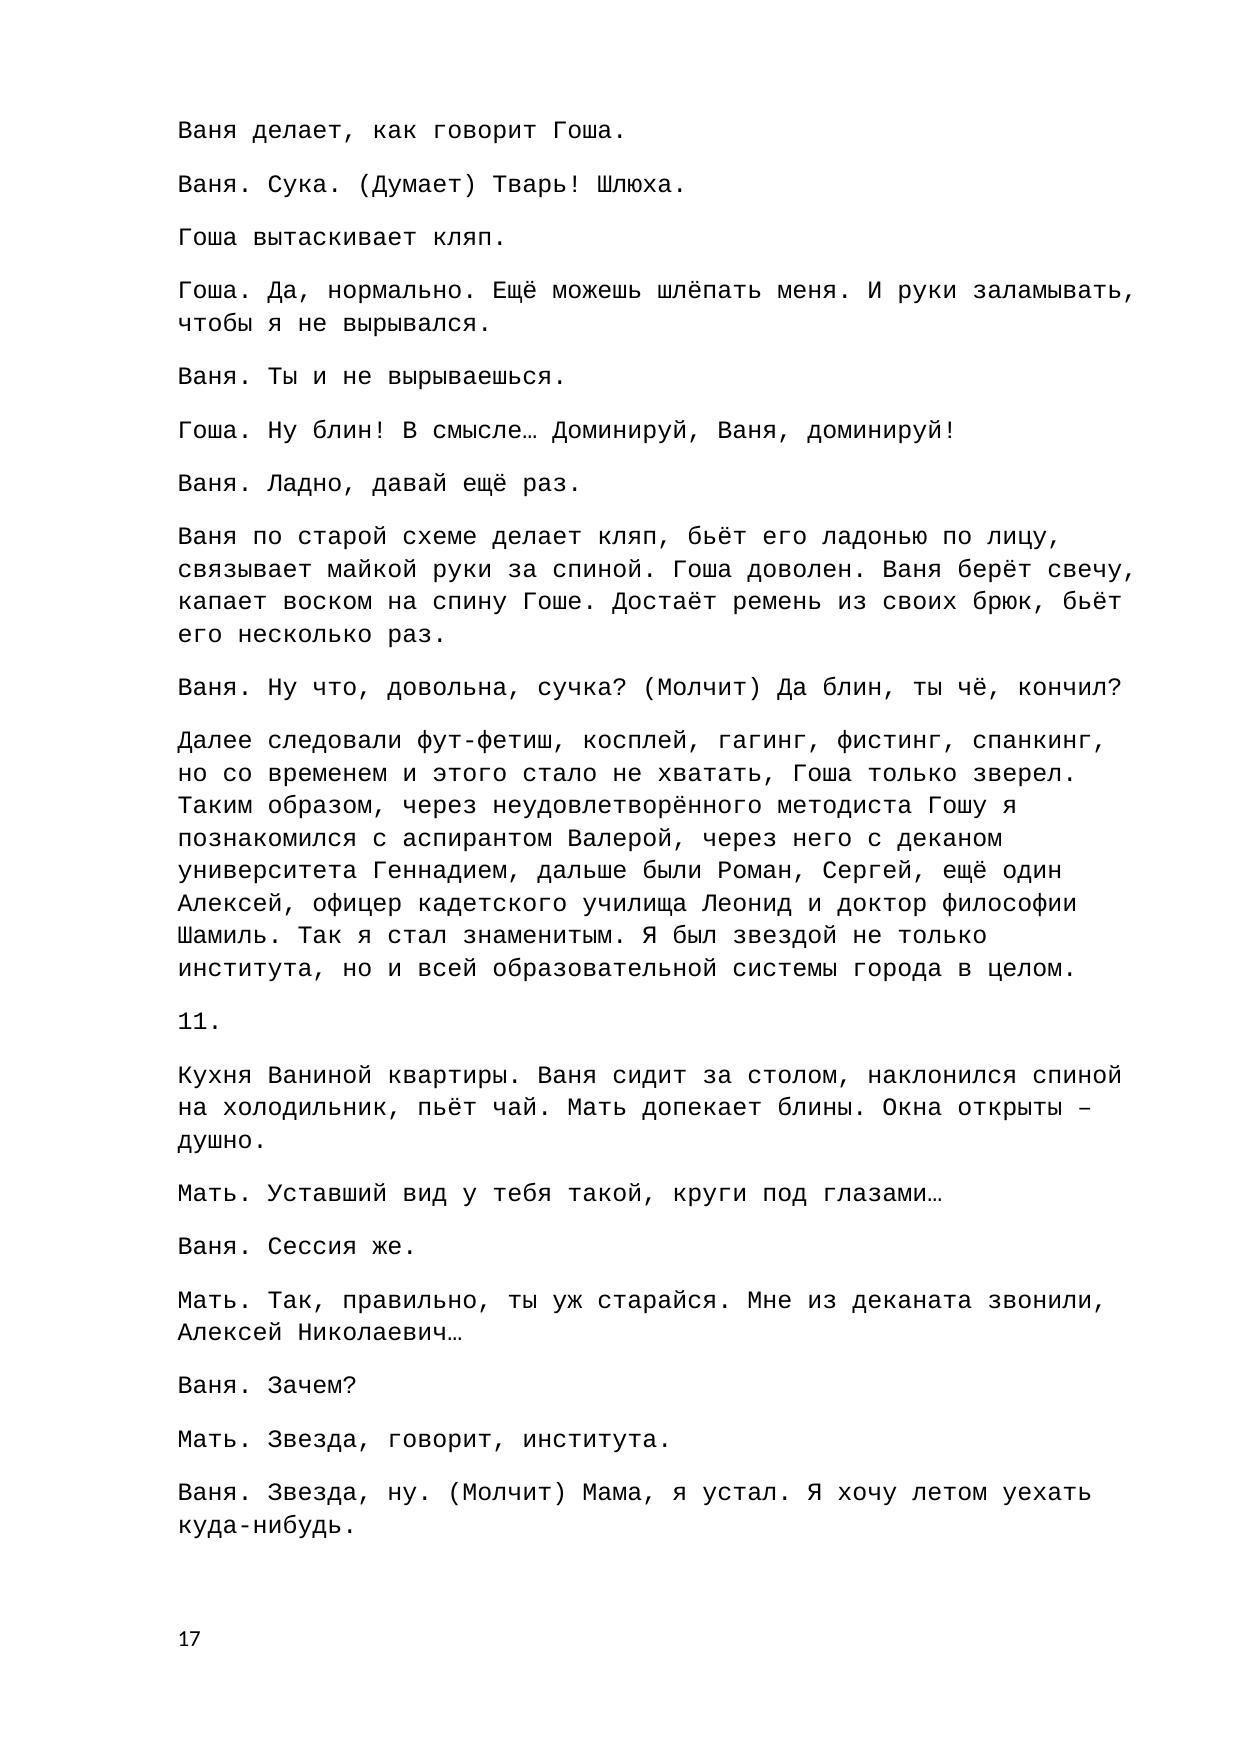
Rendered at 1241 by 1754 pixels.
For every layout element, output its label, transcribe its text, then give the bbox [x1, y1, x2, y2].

text Ваня. Ты и не вырываешься. [177, 364, 1152, 392]
text Ваня. Ну что, довольна, сучка? (Молчит) Да блин, ты чё, кончил? [177, 675, 1152, 703]
text Гоша. Ну блин! В смысле… Доминируй, Ваня, доминируй! [177, 417, 1152, 446]
text Ваня. Ладно, давай ещё раз. [177, 471, 1152, 499]
text Ваня. Сессия же. [177, 1234, 1152, 1262]
text Гоша. Да, нормально. Ещё можешь шлёпать меня. И руки заламывать, чтобы я не вырывался. [177, 278, 1152, 339]
text Далее следовали фут-фетиш, косплей, гагинг, фистинг, спанкинг, но со временем и этого стало не хватать, Гоша только зверел. Таким образом, через неудовлетворённого методиста Гошу я познакомился с аспирантом Валерой, через него с деканом университета Геннадием, дальше были Роман, Сергей, ещё один Алексей, офицер кадетского училища Леонид и доктор философии Шамиль. Так я стал знаменитым. Я был звездой не только института, но и всей образовательной системы города в целом. [177, 728, 1152, 984]
text Кухня Ваниной квартиры. Ваня сидит за столом, наклонился спиной на холодильник, пьёт чай. Мать допекает блины. Окна открыты – душно. [177, 1062, 1152, 1156]
text Гоша вытаскивает кляп. [177, 225, 1152, 253]
text Ваня. Сука. (Думает) Тварь! Шлюха. [177, 171, 1152, 200]
text Ваня делает, как говорит Гоша. [177, 118, 1152, 146]
text Ваня. Звезда, ну. (Молчит) Мама, я устал. Я хочу летом уехать куда-нибудь. [177, 1480, 1152, 1541]
text Мать. Так, правильно, ты уж старайся. Мне из деканата звонили, Алексей Николаевич… [177, 1287, 1152, 1348]
text Мать. Уставший вид у тебя такой, круги под глазами… [177, 1181, 1152, 1209]
text 11. [177, 1009, 1152, 1037]
text Ваня по старой схеме делает кляп, бьёт его ладонью по лицу, связывает майкой руки за спиной. Гоша доволен. Ваня берёт свечу, капает воском на спину Гоше. Достаёт ремень из своих брюк, бьёт его несколько раз. [177, 524, 1152, 650]
text Ваня. Зачем? [177, 1373, 1152, 1401]
text Мать. Звезда, говорит, института. [177, 1426, 1152, 1455]
